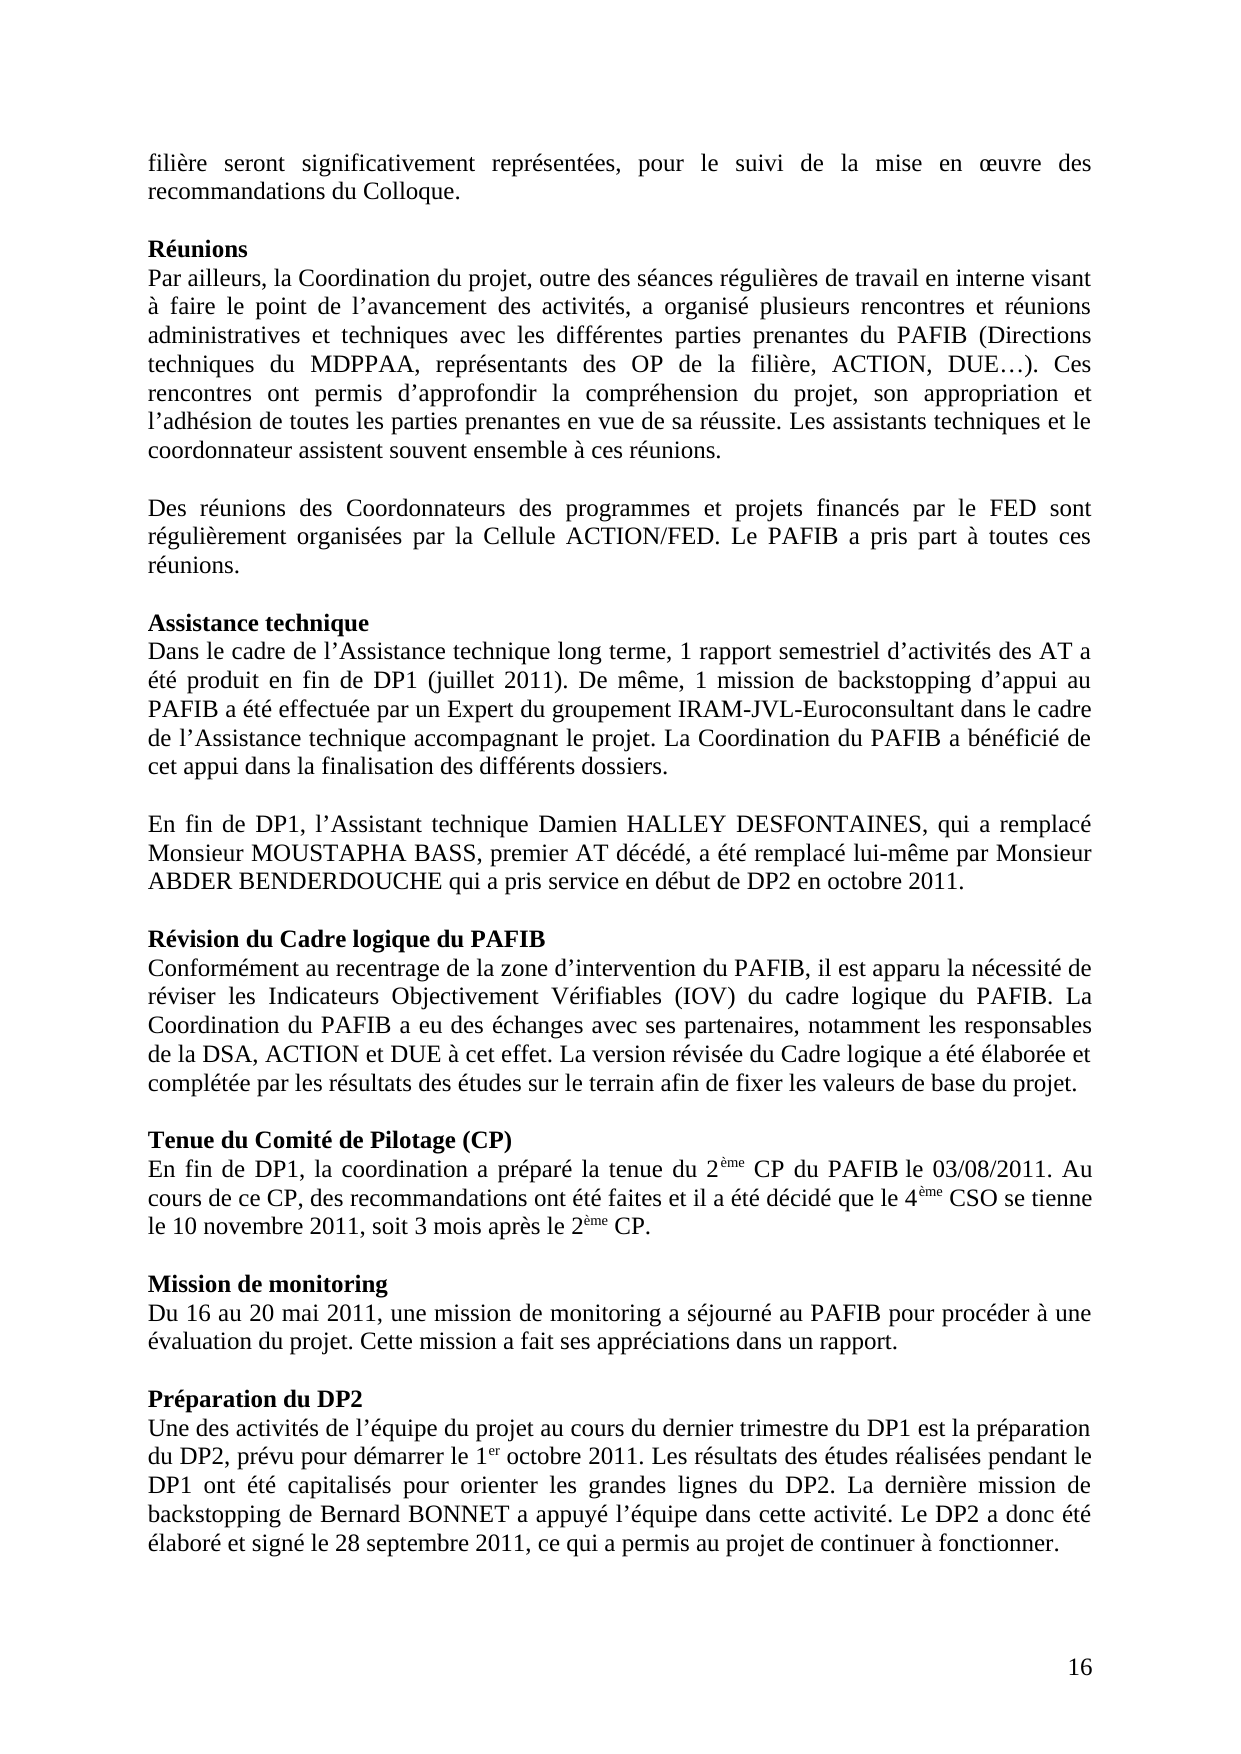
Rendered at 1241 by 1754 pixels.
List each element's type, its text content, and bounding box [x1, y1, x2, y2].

text Mission de monitoring [148, 1269, 1093, 1298]
text Par ailleurs, la Coordination du projet, outre des séances régulières de travail en interne visant à faire le point de l’avancement des activités, a organisé plusieurs rencontres et réunions administratives et techniques avec les différentes parties prenantes du PAFIB (Directions techniques du MDPPAA, représentants des OP de la filière, ACTION, DUE…). Ces rencontres ont permis d’approfondir la compréhension du projet, son appropriation et l’adhésion de toutes les parties prenantes en vue de sa réussite. Les assistants techniques et le coordonnateur assistent souvent ensemble à ces réunions. [148, 263, 1093, 464]
text En fin de DP1, l’Assistant technique Damien HALLEY DESFONTAINES, qui a remplacé Monsieur MOUSTAPHA BASS, premier AT décédé, a été remplacé lui-même par Monsieur ABDER BENDERDOUCHE qui a pris service en début de DP2 en octobre 2011. [148, 809, 1093, 895]
text Dans le cadre de l’Assistance technique long terme, 1 rapport semestriel d’activités des AT a été produit en fin de DP1 (juillet 2011). De même, 1 mission de backstopping d’appui au PAFIB a été effectuée par un Expert du groupement IRAM-JVL-Euroconsultant dans le cadre de l’Assistance technique accompagnant le projet. La Coordination du PAFIB a bénéficié de cet appui dans la finalisation des différents dossiers. [148, 636, 1093, 780]
text Conformément au recentrage de la zone d’intervention du PAFIB, il est apparu la nécessité de réviser les Indicateurs Objectivement Vérifiables (IOV) du cadre logique du PAFIB. La Coordination du PAFIB a eu des échanges avec ses partenaires, notamment les responsables de la DSA, ACTION et DUE à cet effet. La version révisée du Cadre logique a été élaborée et complétée par les résultats des études sur le terrain afin de fixer les valeurs de base du projet. [148, 953, 1093, 1096]
text Des réunions des Coordonnateurs des programmes et projets financés par le FED sont régulièrement organisées par la Cellule ACTION/FED. Le PAFIB a pris part à toutes ces réunions. [148, 493, 1093, 579]
text Révision du Cadre logique du PAFIB [148, 924, 1093, 953]
text En fin de DP1, la coordination a préparé la tenue du 2ème CP du PAFIB le 03/08/2011. Au cours de ce CP, des recommandations ont été faites et il a été décidé que le 4ème CSO se tienne le 10 novembre 2011, soit 3 mois après le 2ème CP. [148, 1154, 1093, 1240]
text Une des activités de l’équipe du projet au cours du dernier trimestre du DP1 est la préparation du DP2, prévu pour démarrer le 1er octobre 2011. Les résultats des études réalisées pendant le DP1 ont été capitalisés pour orienter les grandes lignes du DP2. La dernière mission de backstopping de Bernard BONNET a appuyé l’équipe dans cette activité. Le DP2 a donc été élaboré et signé le 28 septembre 2011, ce qui a permis au projet de continuer à fonctionner. [148, 1413, 1093, 1556]
text Assistance technique [148, 608, 1093, 636]
text Préparation du DP2 [148, 1384, 1093, 1413]
text Tenue du Comité de Pilotage (CP) [148, 1125, 1093, 1154]
text Réunions [148, 234, 1093, 263]
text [148, 148, 1093, 205]
text Du 16 au 20 mai 2011, une mission de monitoring a séjourné au PAFIB pour procéder à une évaluation du projet. Cette mission a fait ses appréciations dans un rapport. [148, 1298, 1093, 1355]
